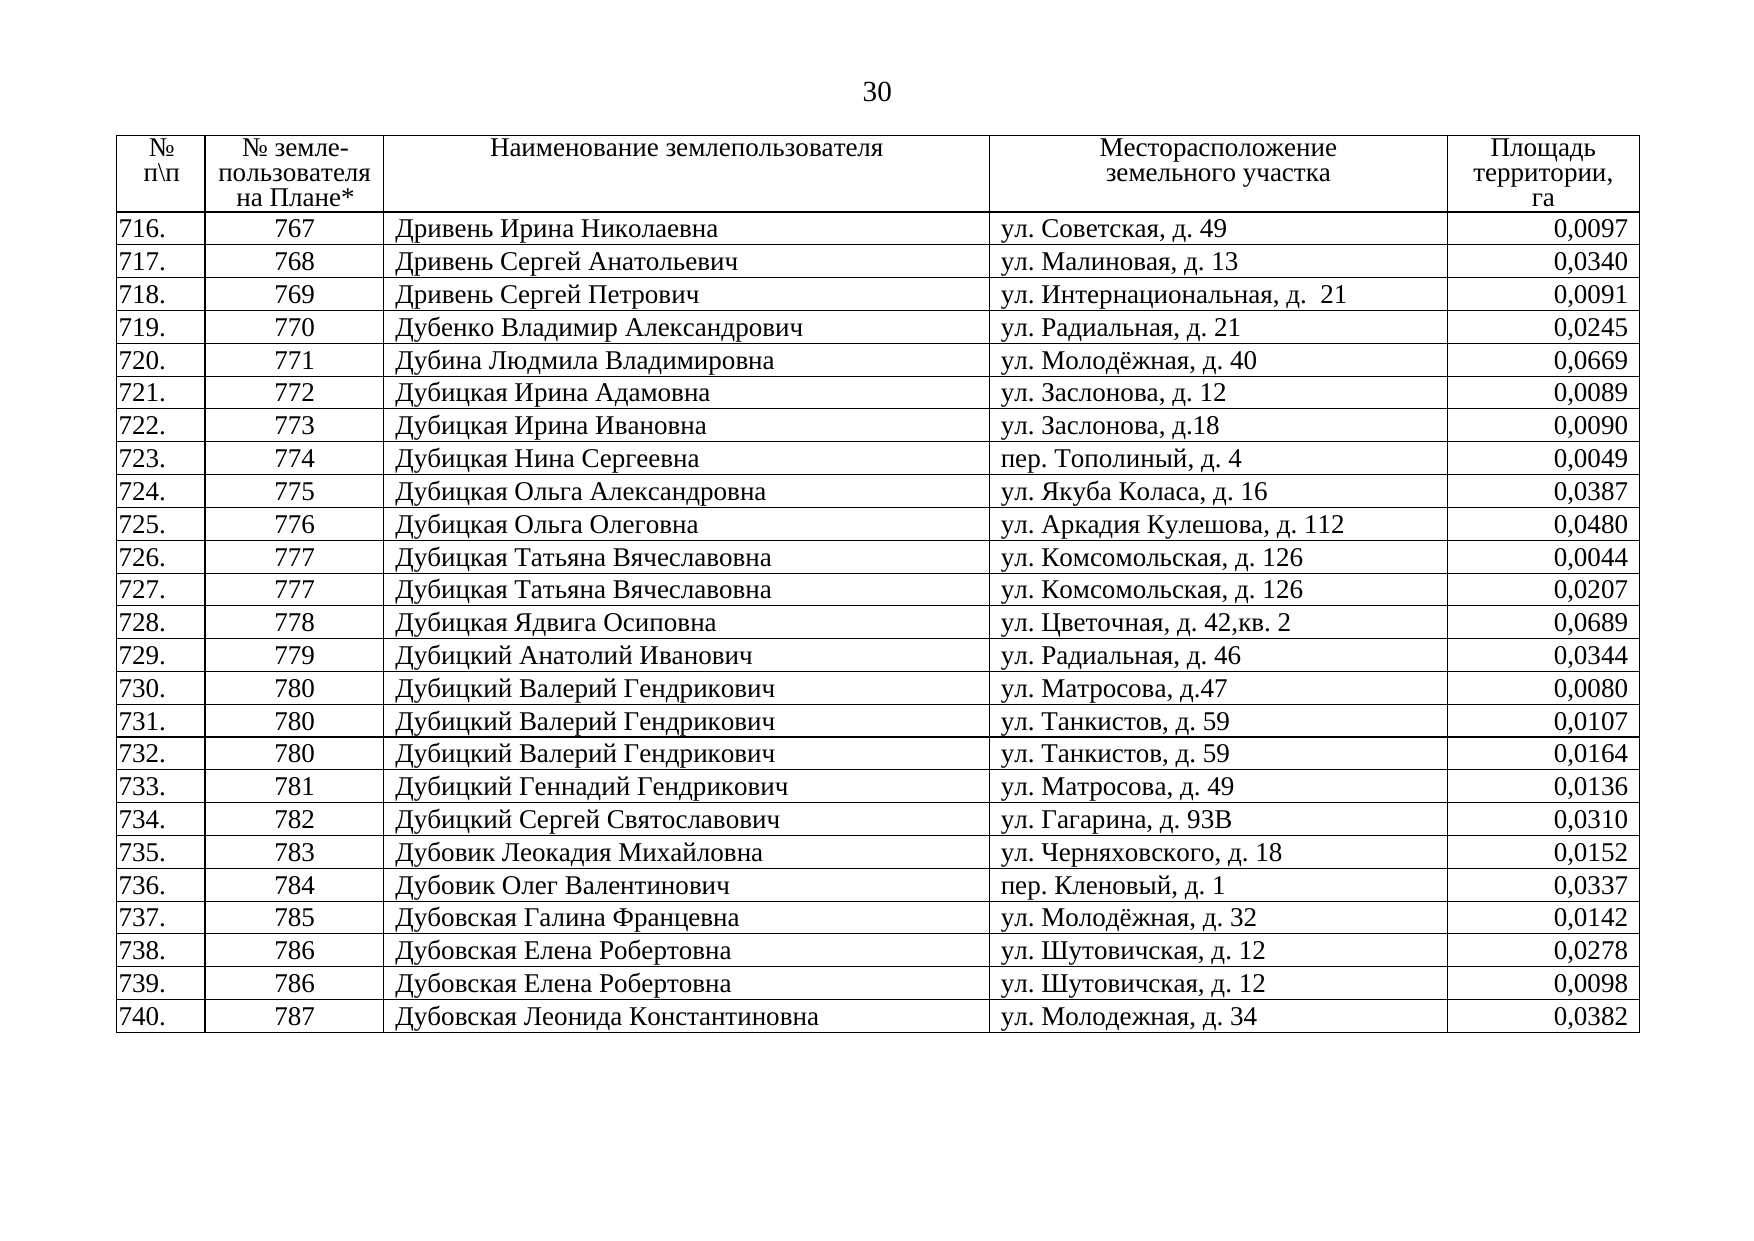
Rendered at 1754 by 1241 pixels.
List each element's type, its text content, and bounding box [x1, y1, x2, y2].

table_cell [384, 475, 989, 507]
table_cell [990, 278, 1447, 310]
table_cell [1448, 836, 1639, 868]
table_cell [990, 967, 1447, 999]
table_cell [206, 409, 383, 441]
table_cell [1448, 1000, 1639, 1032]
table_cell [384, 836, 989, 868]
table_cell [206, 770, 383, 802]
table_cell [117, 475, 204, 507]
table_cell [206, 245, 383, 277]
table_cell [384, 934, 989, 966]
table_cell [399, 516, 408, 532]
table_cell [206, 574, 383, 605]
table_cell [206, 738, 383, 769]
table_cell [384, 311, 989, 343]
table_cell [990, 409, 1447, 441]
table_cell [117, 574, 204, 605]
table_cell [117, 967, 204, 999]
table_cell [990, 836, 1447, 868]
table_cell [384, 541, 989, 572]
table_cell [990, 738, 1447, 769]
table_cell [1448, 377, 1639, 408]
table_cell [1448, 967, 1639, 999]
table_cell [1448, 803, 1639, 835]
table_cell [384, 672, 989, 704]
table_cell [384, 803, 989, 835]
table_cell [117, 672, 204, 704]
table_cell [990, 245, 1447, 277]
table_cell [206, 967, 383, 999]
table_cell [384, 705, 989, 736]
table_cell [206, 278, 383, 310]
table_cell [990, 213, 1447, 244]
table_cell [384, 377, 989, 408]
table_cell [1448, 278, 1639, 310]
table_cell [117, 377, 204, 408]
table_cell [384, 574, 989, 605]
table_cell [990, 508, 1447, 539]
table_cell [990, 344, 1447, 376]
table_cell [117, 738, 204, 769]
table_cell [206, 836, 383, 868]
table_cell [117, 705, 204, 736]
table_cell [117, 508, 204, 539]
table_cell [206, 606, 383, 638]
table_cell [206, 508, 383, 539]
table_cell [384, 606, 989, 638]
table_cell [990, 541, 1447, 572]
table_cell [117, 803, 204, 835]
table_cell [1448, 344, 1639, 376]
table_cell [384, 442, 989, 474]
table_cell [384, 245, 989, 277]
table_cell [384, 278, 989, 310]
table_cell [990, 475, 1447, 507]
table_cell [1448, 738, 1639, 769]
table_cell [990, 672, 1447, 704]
table_header Площадь территории, га [1448, 136, 1639, 211]
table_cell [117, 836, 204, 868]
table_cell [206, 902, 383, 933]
table_header Наименование землепользователя [384, 136, 989, 211]
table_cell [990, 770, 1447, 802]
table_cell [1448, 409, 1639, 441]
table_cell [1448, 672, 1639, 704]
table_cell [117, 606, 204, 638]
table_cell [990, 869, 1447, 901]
table_header Месторасположение земельного участка [990, 136, 1447, 211]
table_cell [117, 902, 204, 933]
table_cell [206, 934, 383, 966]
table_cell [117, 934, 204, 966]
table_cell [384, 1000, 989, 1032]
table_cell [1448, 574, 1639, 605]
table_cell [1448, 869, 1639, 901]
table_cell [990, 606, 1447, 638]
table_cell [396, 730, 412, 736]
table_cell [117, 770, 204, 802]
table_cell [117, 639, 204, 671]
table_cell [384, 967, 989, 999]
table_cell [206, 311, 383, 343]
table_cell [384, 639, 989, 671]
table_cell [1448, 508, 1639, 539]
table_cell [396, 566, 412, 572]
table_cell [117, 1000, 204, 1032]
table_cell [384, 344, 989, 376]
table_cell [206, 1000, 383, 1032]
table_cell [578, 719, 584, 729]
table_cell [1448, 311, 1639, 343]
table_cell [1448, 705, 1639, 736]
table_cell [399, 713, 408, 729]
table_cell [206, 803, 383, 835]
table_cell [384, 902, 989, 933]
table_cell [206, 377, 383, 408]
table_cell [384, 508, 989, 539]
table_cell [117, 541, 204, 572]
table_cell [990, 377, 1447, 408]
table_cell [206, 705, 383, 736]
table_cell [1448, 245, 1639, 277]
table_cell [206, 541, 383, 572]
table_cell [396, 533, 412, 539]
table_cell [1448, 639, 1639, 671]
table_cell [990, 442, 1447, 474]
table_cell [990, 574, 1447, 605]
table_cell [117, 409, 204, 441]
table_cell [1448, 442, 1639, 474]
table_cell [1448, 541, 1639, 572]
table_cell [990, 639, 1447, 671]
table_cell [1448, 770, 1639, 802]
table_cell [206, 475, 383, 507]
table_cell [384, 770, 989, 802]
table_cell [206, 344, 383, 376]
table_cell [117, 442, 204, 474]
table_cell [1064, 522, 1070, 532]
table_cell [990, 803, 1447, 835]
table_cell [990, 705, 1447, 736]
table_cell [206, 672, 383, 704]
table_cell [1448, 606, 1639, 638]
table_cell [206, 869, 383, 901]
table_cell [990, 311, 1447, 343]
table_header № п\п [117, 136, 204, 211]
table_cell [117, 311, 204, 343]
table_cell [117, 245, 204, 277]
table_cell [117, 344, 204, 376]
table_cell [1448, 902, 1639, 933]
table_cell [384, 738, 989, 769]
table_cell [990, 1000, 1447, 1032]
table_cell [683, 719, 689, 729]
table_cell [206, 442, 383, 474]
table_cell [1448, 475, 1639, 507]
table_header № земле-пользователя на Плане* [206, 136, 383, 211]
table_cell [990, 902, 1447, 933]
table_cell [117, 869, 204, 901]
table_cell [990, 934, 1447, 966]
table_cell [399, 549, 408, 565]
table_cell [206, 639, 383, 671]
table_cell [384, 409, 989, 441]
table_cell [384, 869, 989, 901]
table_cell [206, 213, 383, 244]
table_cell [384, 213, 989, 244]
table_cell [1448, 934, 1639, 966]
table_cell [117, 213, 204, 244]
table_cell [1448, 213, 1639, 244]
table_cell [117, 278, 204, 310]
